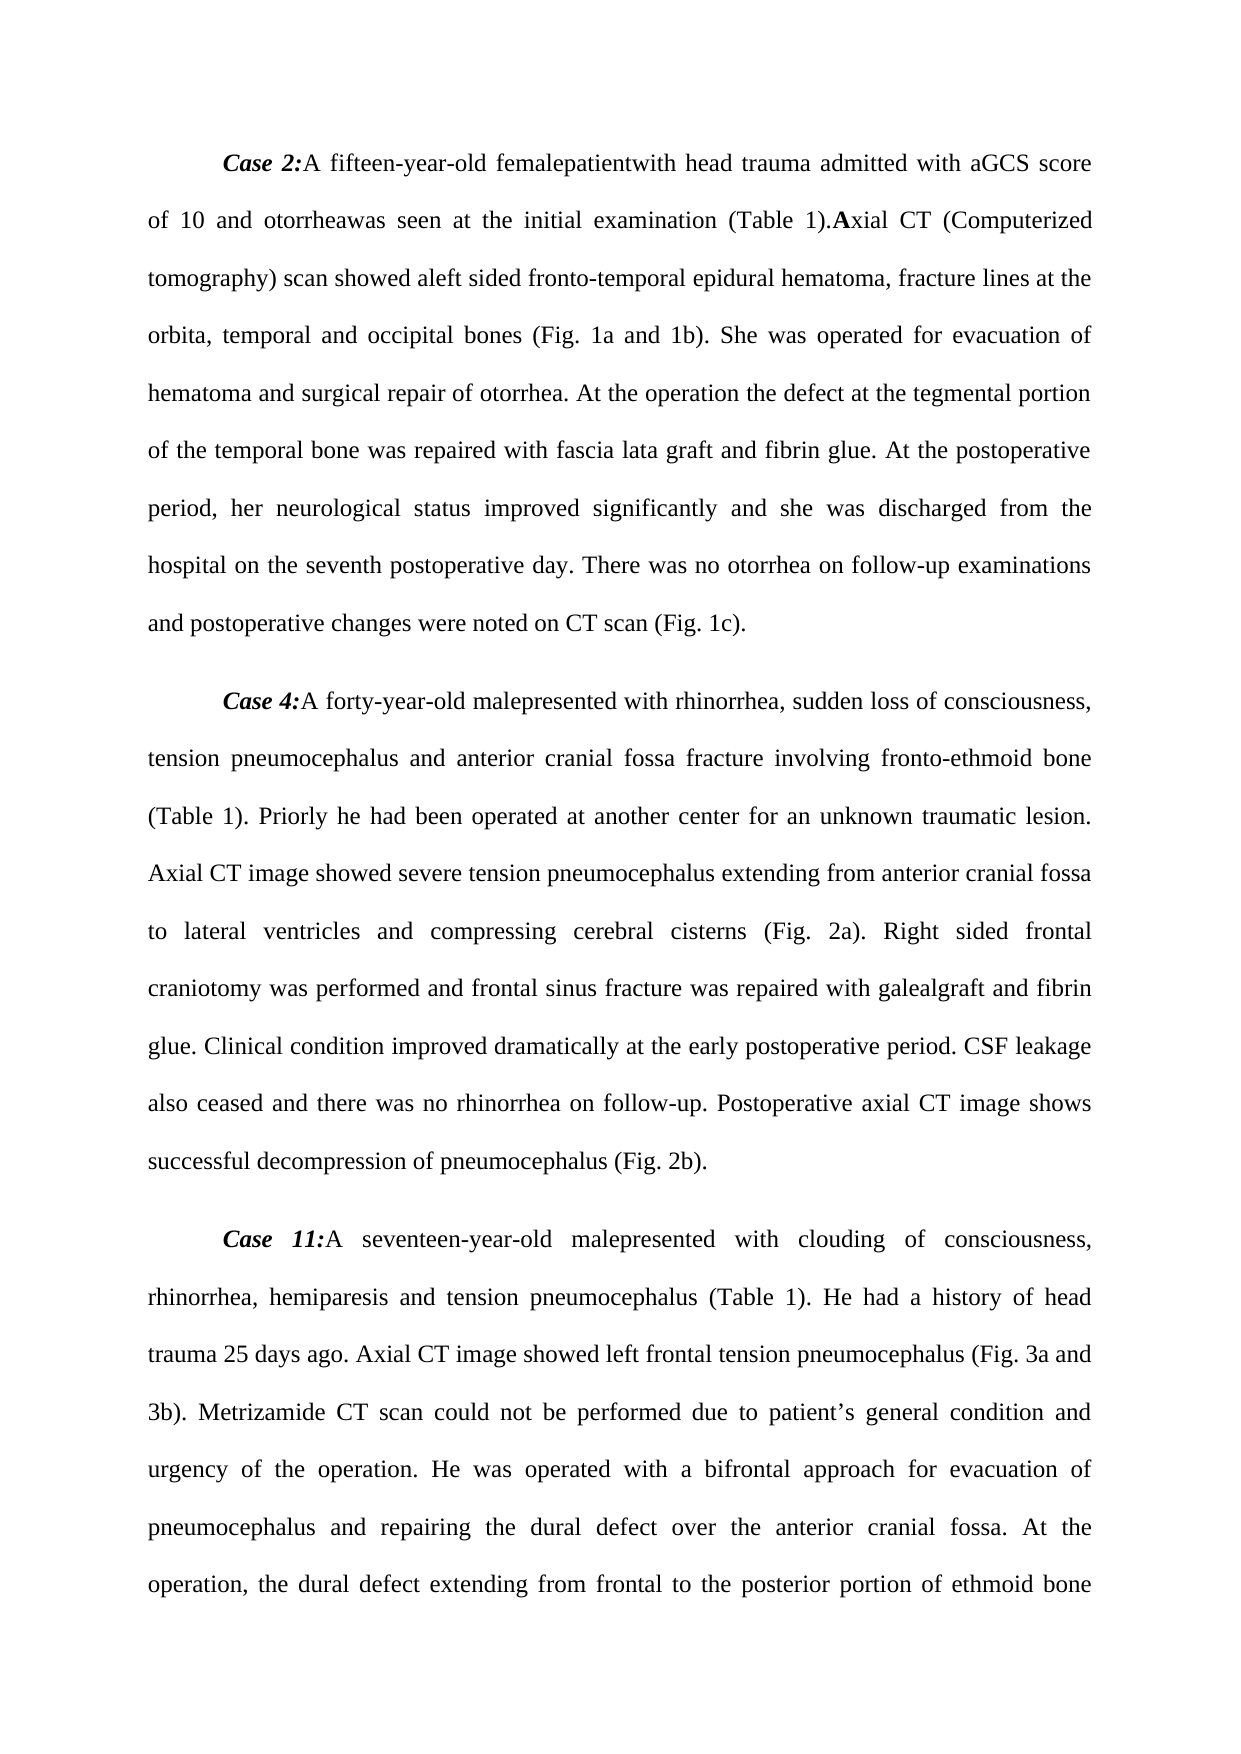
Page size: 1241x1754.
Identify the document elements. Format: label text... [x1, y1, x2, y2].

text Case 2:A fifteen-year-old femalepatientwith head trauma admitted with aGCS score of 10 and otorrheawas seen at the initial examination (Table 1).Axial CT (Computerized tomography) scan showed aleft sided fronto-temporal epidural hematoma, fracture lines at the orbita, temporal and occipital bones (Fig. 1a and 1b). She was operated for evacuation of hematoma and surgical repair of otorrhea. At the operation the defect at the tegmental portion of the temporal bone was repaired with fascia lata graft and fibrin glue. At the postoperative period, her neurological status improved significantly and she was discharged from the hospital on the seventh postoperative day. There was no otorrhea on follow-up examinations and postoperative changes were noted on CT scan (Fig. 1c). [148, 148, 1093, 636]
text Case 4:A forty-year-old malepresented with rhinorrhea, sudden loss of consciousness, tension pneumocephalus and anterior cranial fossa fracture involving fronto-ethmoid bone (Table 1). Priorly he had been operated at another center for an unknown traumatic lesion. Axial CT image showed severe tension pneumocephalus extending from anterior cranial fossa to lateral ventricles and compressing cerebral cisterns (Fig. 2a). Right sided frontal craniotomy was performed and frontal sinus fracture was repaired with galealgraft and fibrin glue. Clinical condition improved dramatically at the early postoperative period. CSF leakage also ceased and there was no rhinorrhea on follow-up. Postoperative axial CT image shows successful decompression of pneumocephalus (Fig. 2b). [148, 686, 1093, 1175]
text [148, 1224, 1093, 1598]
